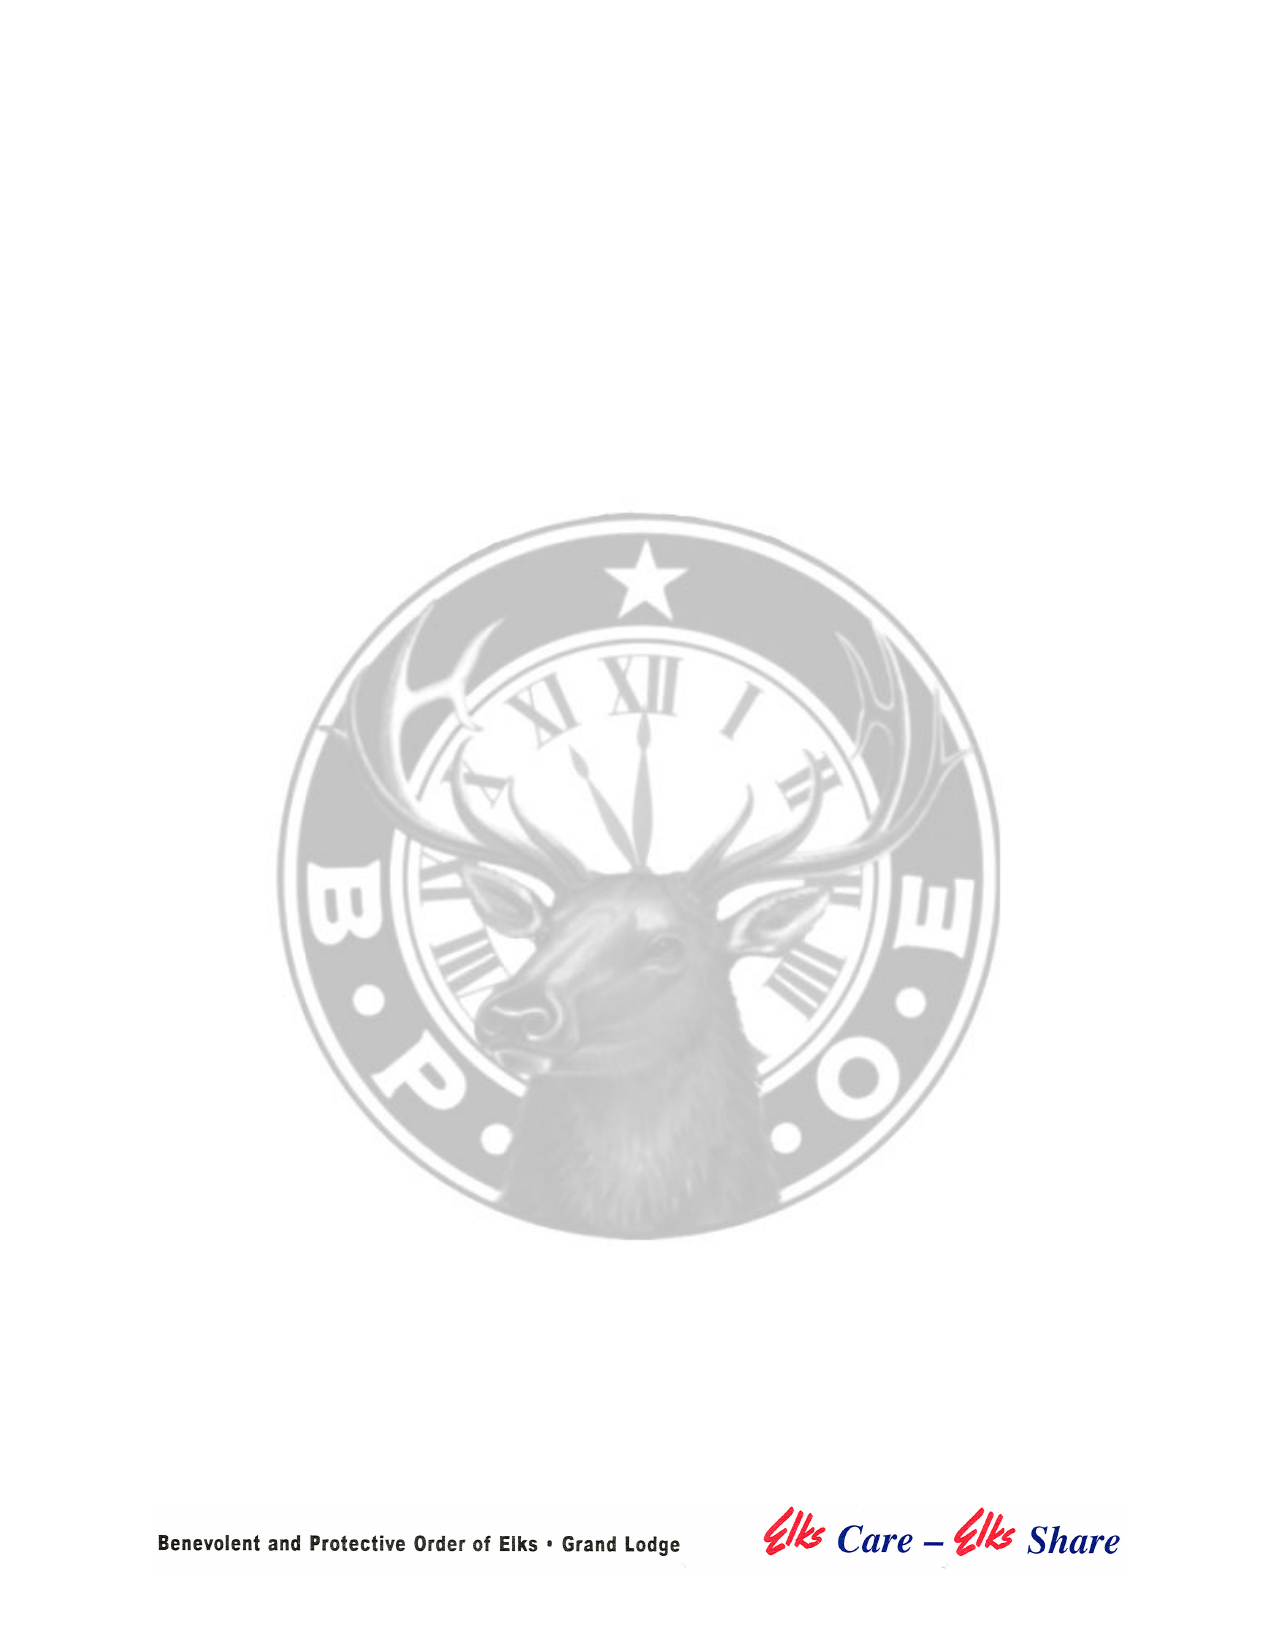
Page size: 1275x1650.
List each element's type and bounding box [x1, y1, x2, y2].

picture [255, 487, 1020, 1255]
picture [150, 1502, 1125, 1575]
